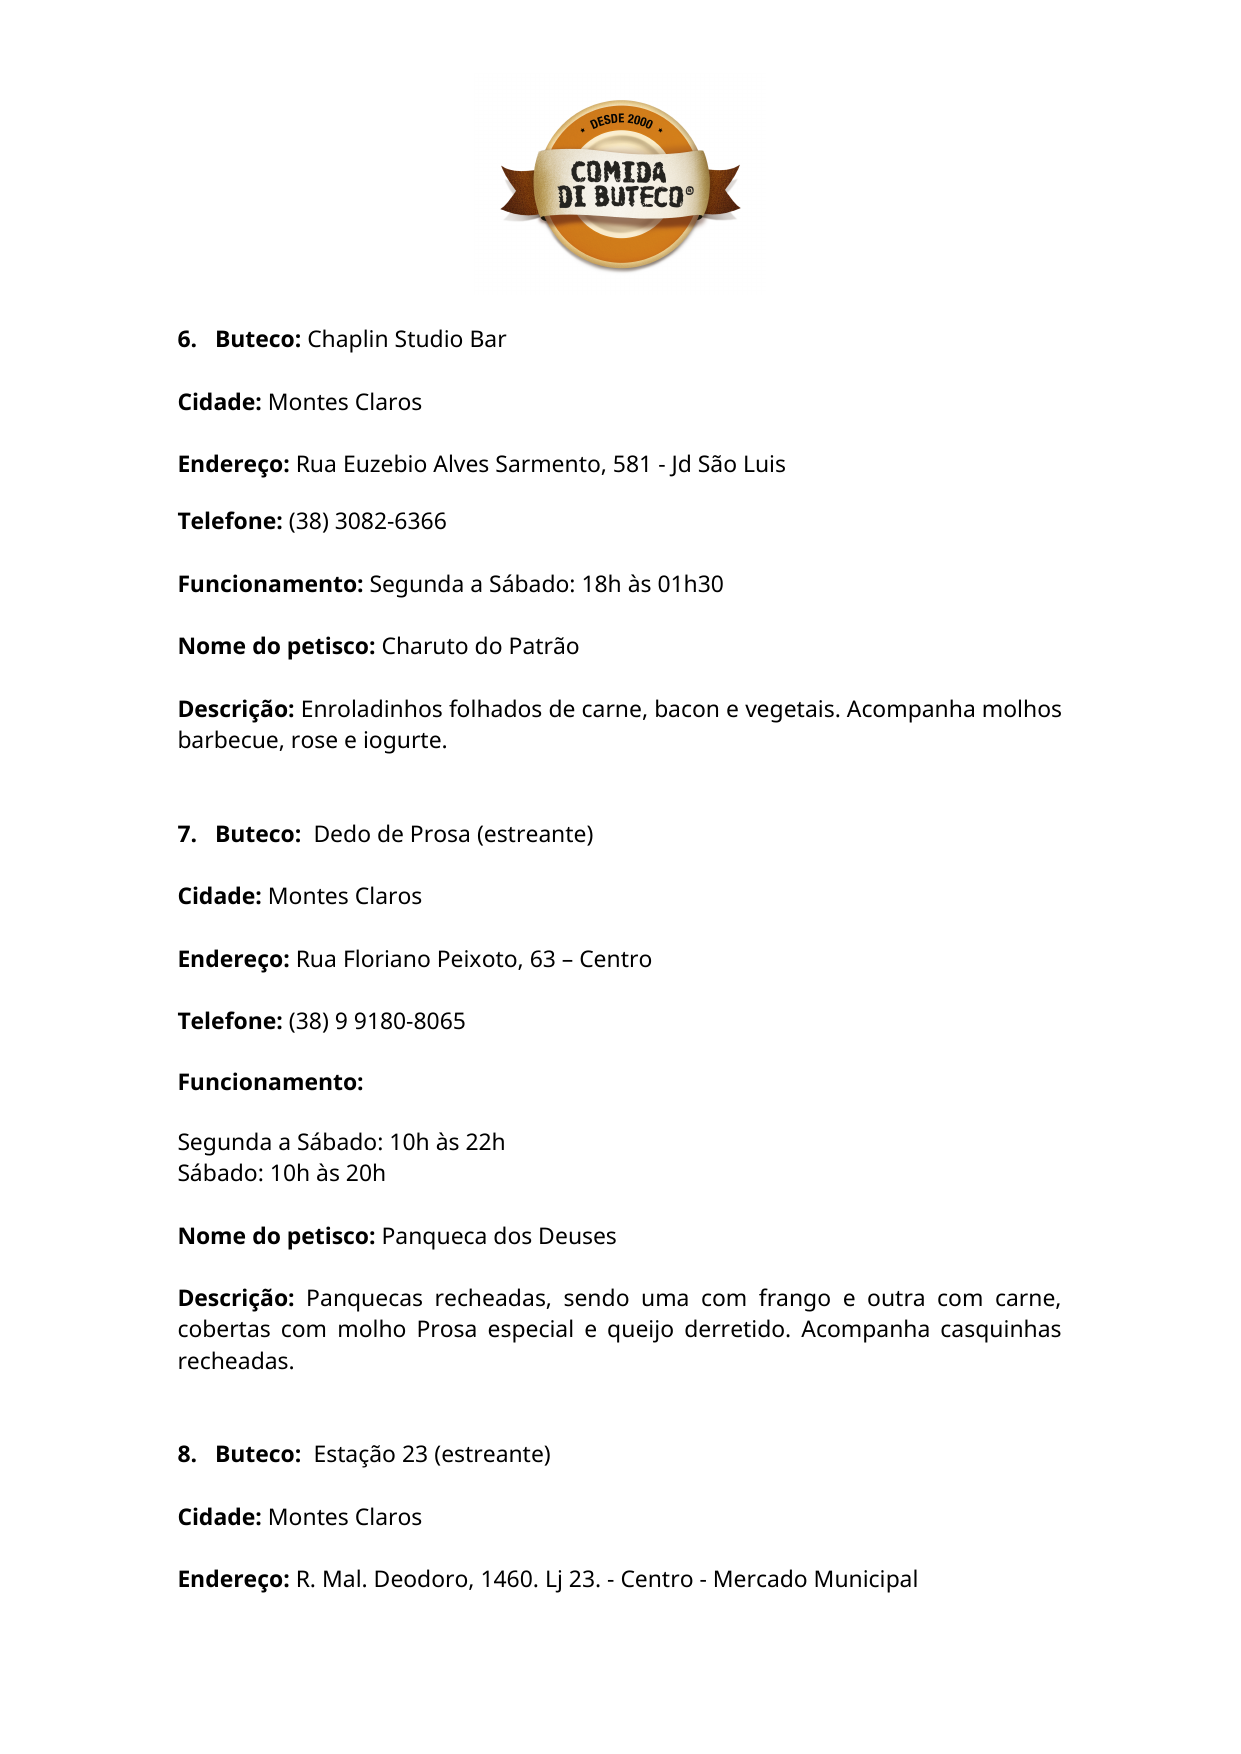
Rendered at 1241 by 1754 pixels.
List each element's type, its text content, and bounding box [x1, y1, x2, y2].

text Telefone: (38) 9 9180-8065 [177, 1005, 1063, 1036]
text Nome do petisco: Charuto do Patrão [177, 630, 1063, 661]
text Funcionamento: Segunda a Sábado: 18h às 01h30 [177, 568, 1063, 599]
list Buteco: Chaplin Studio Bar [177, 323, 1063, 354]
text Endereço: Rua Euzebio Alves Sarmento, 581 - Jd São Luis [177, 448, 1063, 479]
list Buteco: Dedo de Prosa (estreante) [177, 818, 1063, 849]
text Segunda a Sábado: 10h às 22h [177, 1126, 1063, 1157]
text Cidade: Montes Claros [177, 880, 1063, 911]
text Sábado: 10h às 20h [177, 1157, 1063, 1188]
text Endereço: R. Mal. Deodoro, 1460. Lj 23. - Centro - Mercado Municipal [177, 1563, 1063, 1595]
text Funcionamento: [177, 1066, 1063, 1097]
text Nome do petisco: Panqueca dos Deuses [177, 1220, 1063, 1251]
text Descrição: Enroladinhos folhados de carne, bacon e vegetais. Acompanha molhos barbecue, rose e iogurte. [177, 693, 1063, 755]
text Endereço: Rua Floriano Peixoto, 63 – Centro [177, 943, 1063, 974]
text Descrição: Panquecas recheadas, sendo uma com frango e outra com carne, cobertas com molho Prosa especial e queijo derretido. Acompanha casquinhas recheadas. [177, 1282, 1063, 1376]
list Buteco: Estação 23 (estreante) [177, 1438, 1063, 1470]
text Cidade: Montes Claros [177, 1501, 1063, 1532]
text Cidade: Montes Claros [177, 386, 1063, 417]
text Telefone: (38) 3082-6366 [177, 505, 1063, 536]
picture [474, 73, 766, 295]
